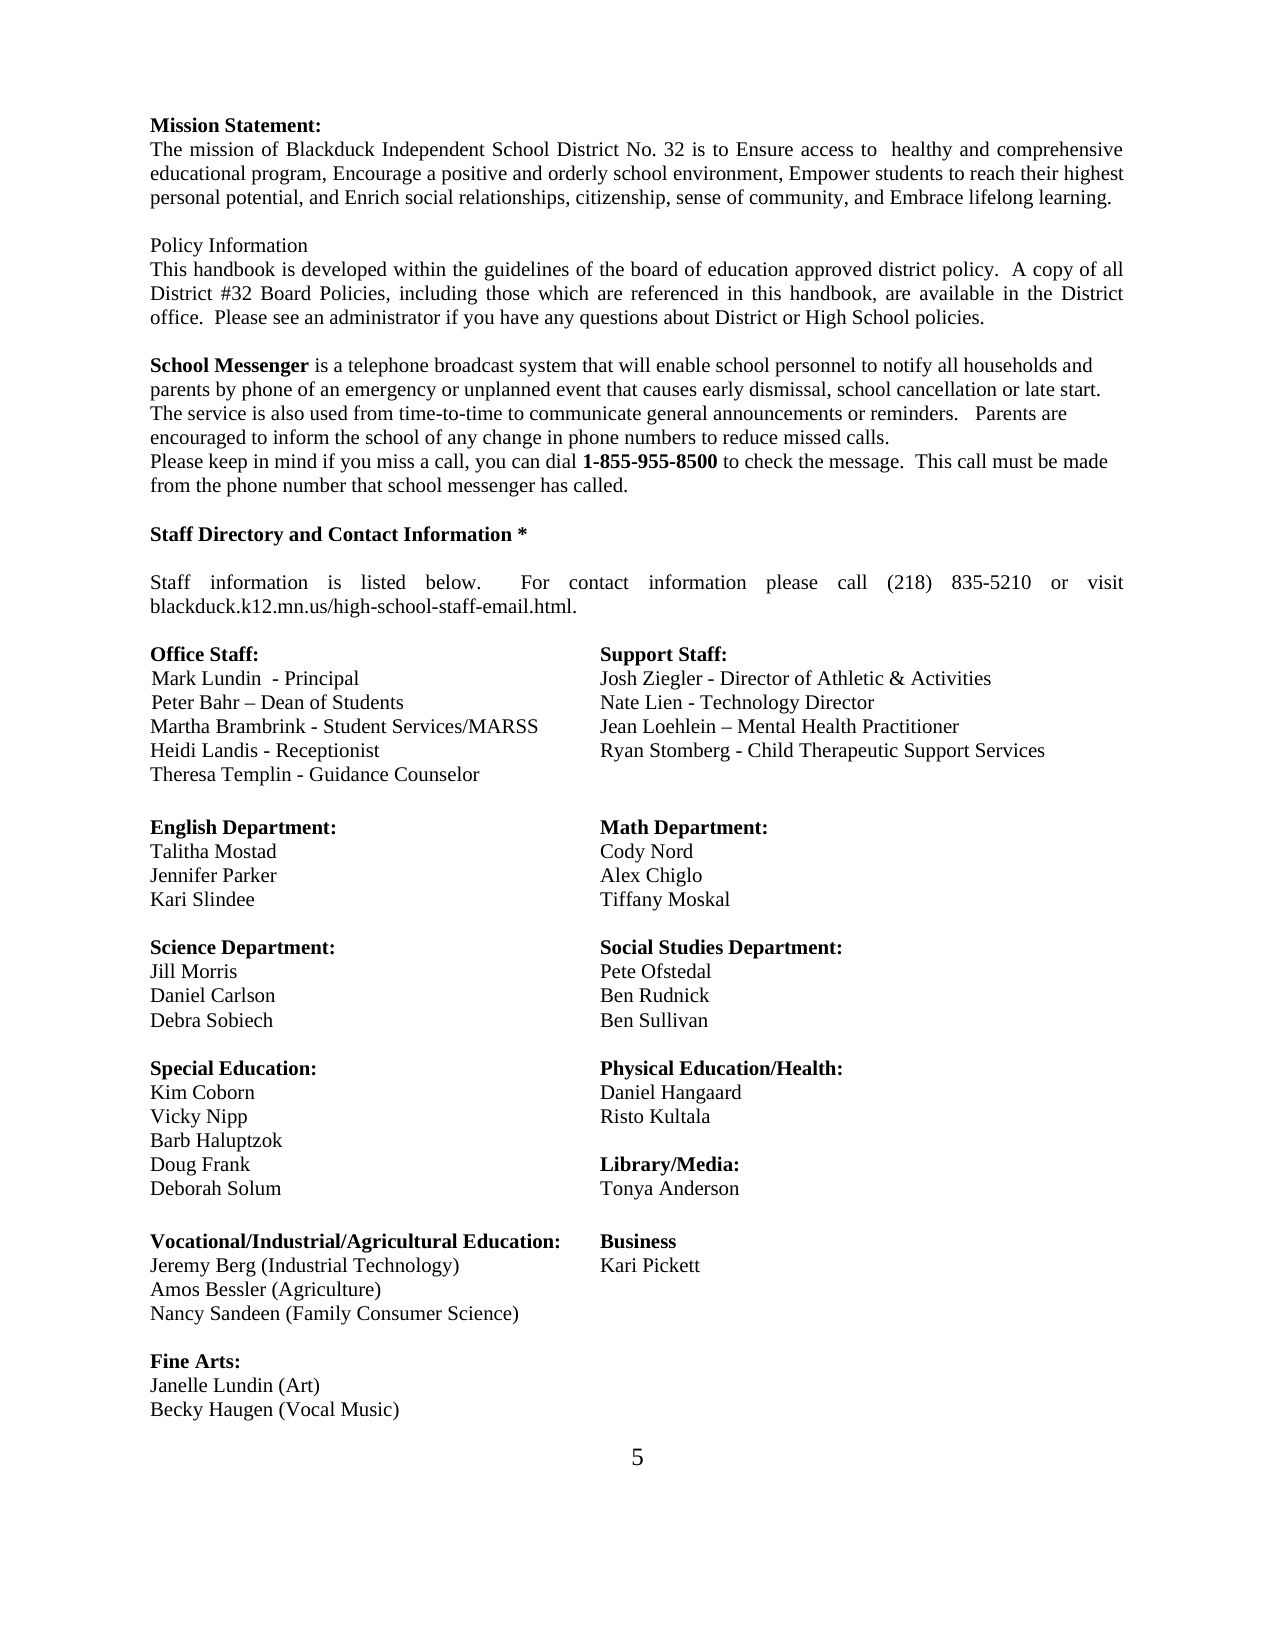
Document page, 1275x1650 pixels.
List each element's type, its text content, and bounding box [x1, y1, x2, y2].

text Vocational/Industrial/Agricultural Education: Business [150, 1229, 1125, 1253]
text This handbook is developed within the guidelines of the board of education approved district policy. A copy of all District #32 Board Policies, including those which are referenced in this handbook, are available in the District office. Please see an administrator if you have any questions about District or High School policies. [150, 257, 1125, 329]
text Special Education: Physical Education/Health: [150, 1056, 1125, 1080]
text The mission of Blackduck Independent School District No. 32 is to Ensure access to healthy and comprehensive educational program, Encourage a positive and orderly school environment, Empower students to reach their highest personal potential, and Enrich social relationships, citizenship, sense of community, and Embrace lifelong learning. [150, 137, 1125, 209]
text Science Department: Social Studies Department: [150, 935, 1125, 959]
text Vicky Nipp Risto Kultala [150, 1104, 1125, 1128]
text Talitha Mostad Cody Nord [150, 839, 1125, 863]
text English Department: Math Department: [150, 815, 1125, 839]
text Debra Sobiech Ben Sullivan [150, 1007, 1125, 1032]
text Barb Haluptzok [150, 1128, 1125, 1152]
text School Messenger is a telephone broadcast system that will enable school personnel to notify all households and parents by phone of an emergency or unplanned event that causes early dismissal, school cancellation or late start. The service is also used from time-to-time to communicate general announcements or reminders. Parents are encouraged to inform the school of any change in phone numbers to reduce missed calls. [150, 353, 1125, 449]
text Policy Information [150, 233, 1125, 257]
text Becky Haugen (Vocal Music) [150, 1397, 1125, 1421]
text Mark Lundin - Principal Josh Ziegler - Director of Athletic & Activities [141, 666, 1125, 690]
text Amos Bessler (Agriculture) [150, 1277, 1125, 1301]
text Deborah Solum Tonya Anderson [150, 1176, 1125, 1200]
text Staff information is listed below. For contact information please call (218) 835-5210 or visit blackduck.k12.mn.us/high-school-staff-email.html. [150, 570, 1125, 618]
text Daniel Carlson Ben Rudnick [150, 983, 1125, 1007]
text Jeremy Berg (Industrial Technology) Kari Pickett [150, 1253, 1125, 1277]
text Jennifer Parker Alex Chiglo [150, 863, 1125, 887]
text Theresa Templin - Guidance Counselor [150, 762, 1125, 786]
text Martha Brambrink - Student Services/MARSS Jean Loehlein – Mental Health Practitioner [150, 714, 1125, 738]
text Janelle Lundin (Art) [150, 1373, 1125, 1397]
text Doug Frank Library/Media: [150, 1152, 1125, 1176]
text Staff Directory and Contact Information * [150, 522, 1125, 546]
text Mission Statement: [150, 112, 1125, 137]
text Kari Slindee Tiffany Moskal [150, 887, 1125, 911]
text Office Staff: Support Staff: [150, 642, 1125, 666]
text Heidi Landis - Receptionist Ryan Stomberg - Child Therapeutic Support Services [150, 738, 1125, 762]
text Peter Bahr – Dean of Students Nate Lien - Technology Director [141, 690, 1125, 714]
text Nancy Sandeen (Family Consumer Science) [150, 1301, 1125, 1325]
text Please keep in mind if you miss a call, you can dial 1-855-955-8500 to check the message. This call must be made from the phone number that school messenger has called. [150, 449, 1125, 497]
text Jill Morris Pete Ofstedal [150, 959, 1125, 983]
text Kim Coborn Daniel Hangaard [150, 1080, 1125, 1104]
text Fine Arts: [150, 1349, 1125, 1373]
